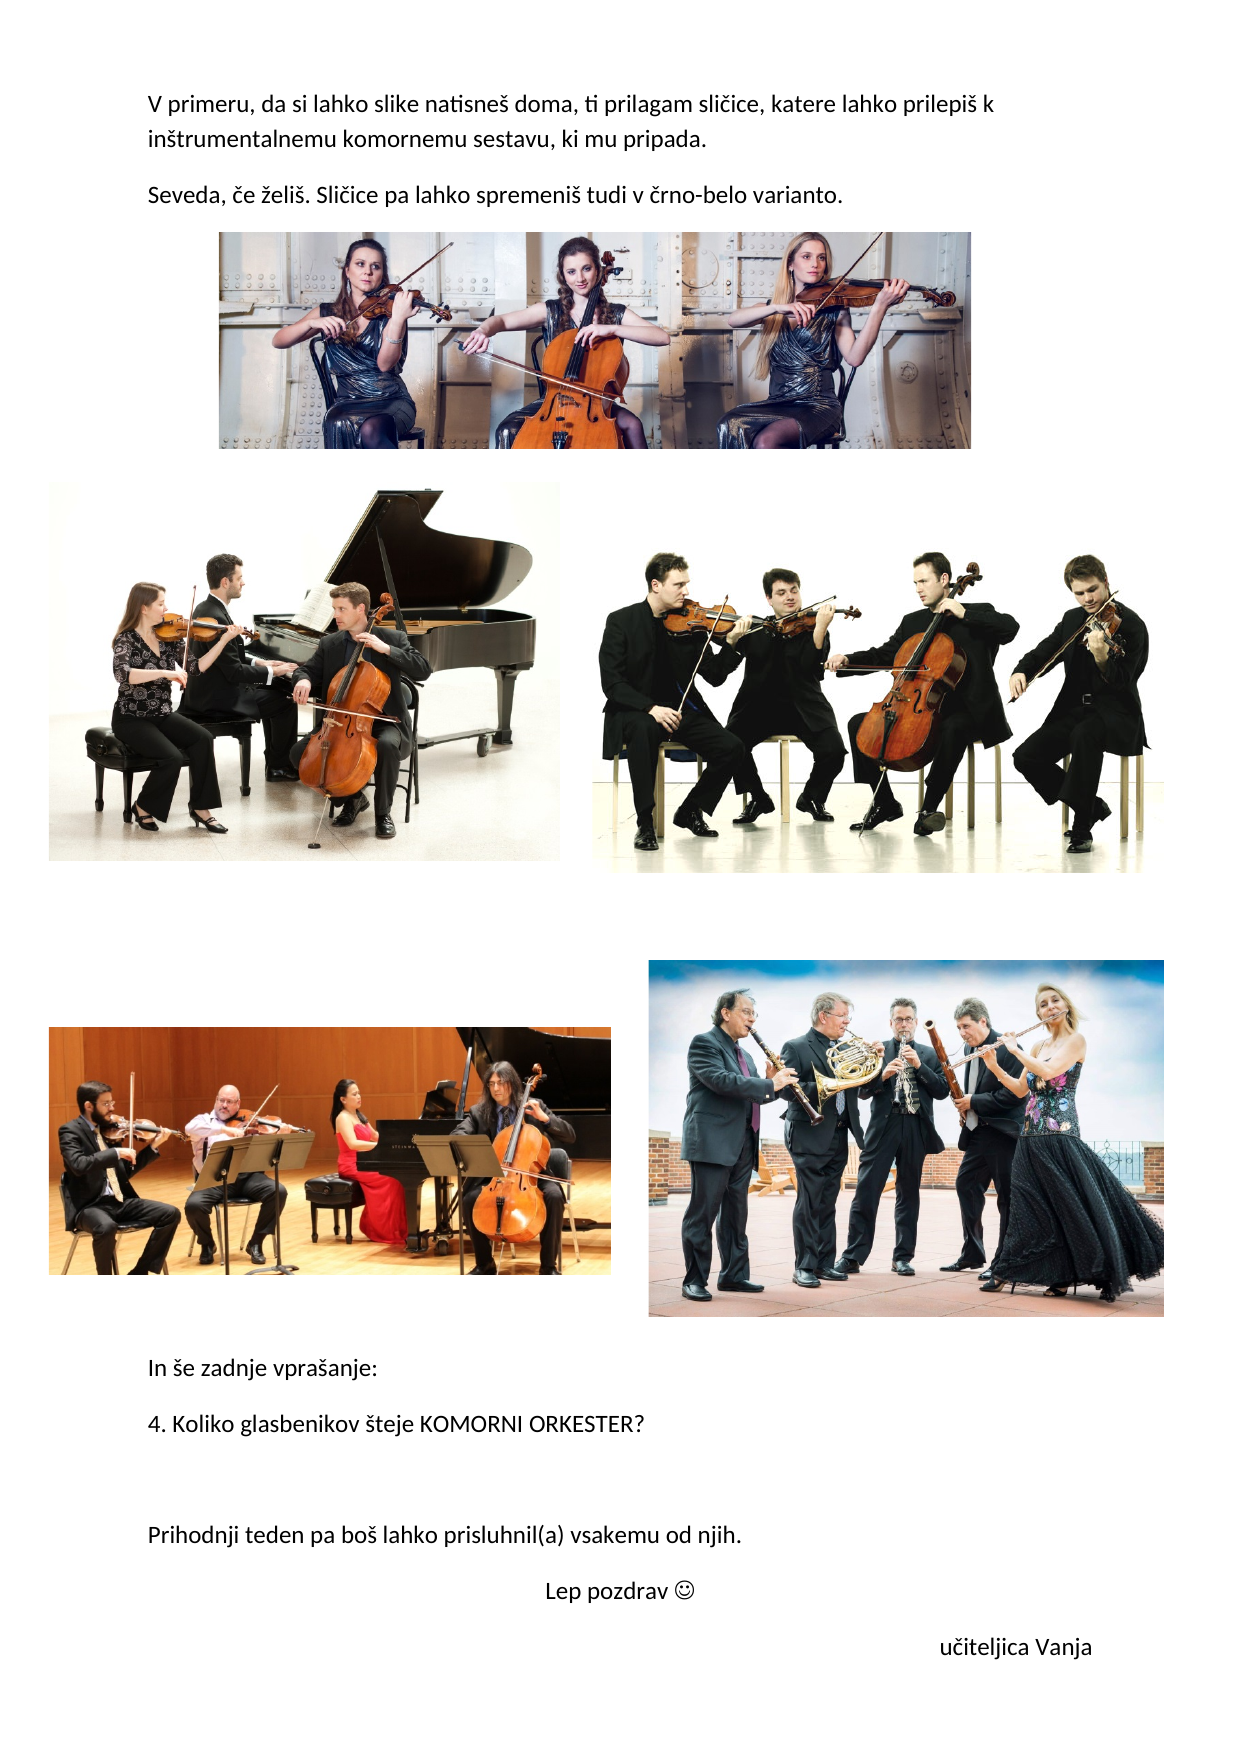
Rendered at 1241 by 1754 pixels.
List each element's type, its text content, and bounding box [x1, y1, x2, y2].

picture [48, 1027, 611, 1275]
text Seveda, če želiš. Sličice pa lahko spremeniš tudi v črno-belo varianto. [148, 179, 1092, 210]
picture [648, 960, 1164, 1317]
picture [592, 482, 1164, 873]
text Lep pozdrav [148, 1575, 1092, 1606]
text Prihodnji teden pa boš lahko prisluhnil(a) vsakemu od njih. [148, 1519, 1092, 1550]
picture [218, 232, 972, 449]
picture [1146, 960, 1164, 971]
picture [48, 482, 560, 861]
text V primeru, da si lahko slike natisneš doma, ti prilagam sličice, katere lahko prilepiš k inštrumentalnemu komornemu sestavu, ki mu pripada. [148, 89, 1092, 154]
text učiteljica Vanja [148, 1631, 1092, 1662]
text 4. Koliko glasbenikov šteje KOMORNI ORKESTER? [148, 1408, 1092, 1438]
text In še zadnje vprašanje: [148, 1352, 1092, 1382]
